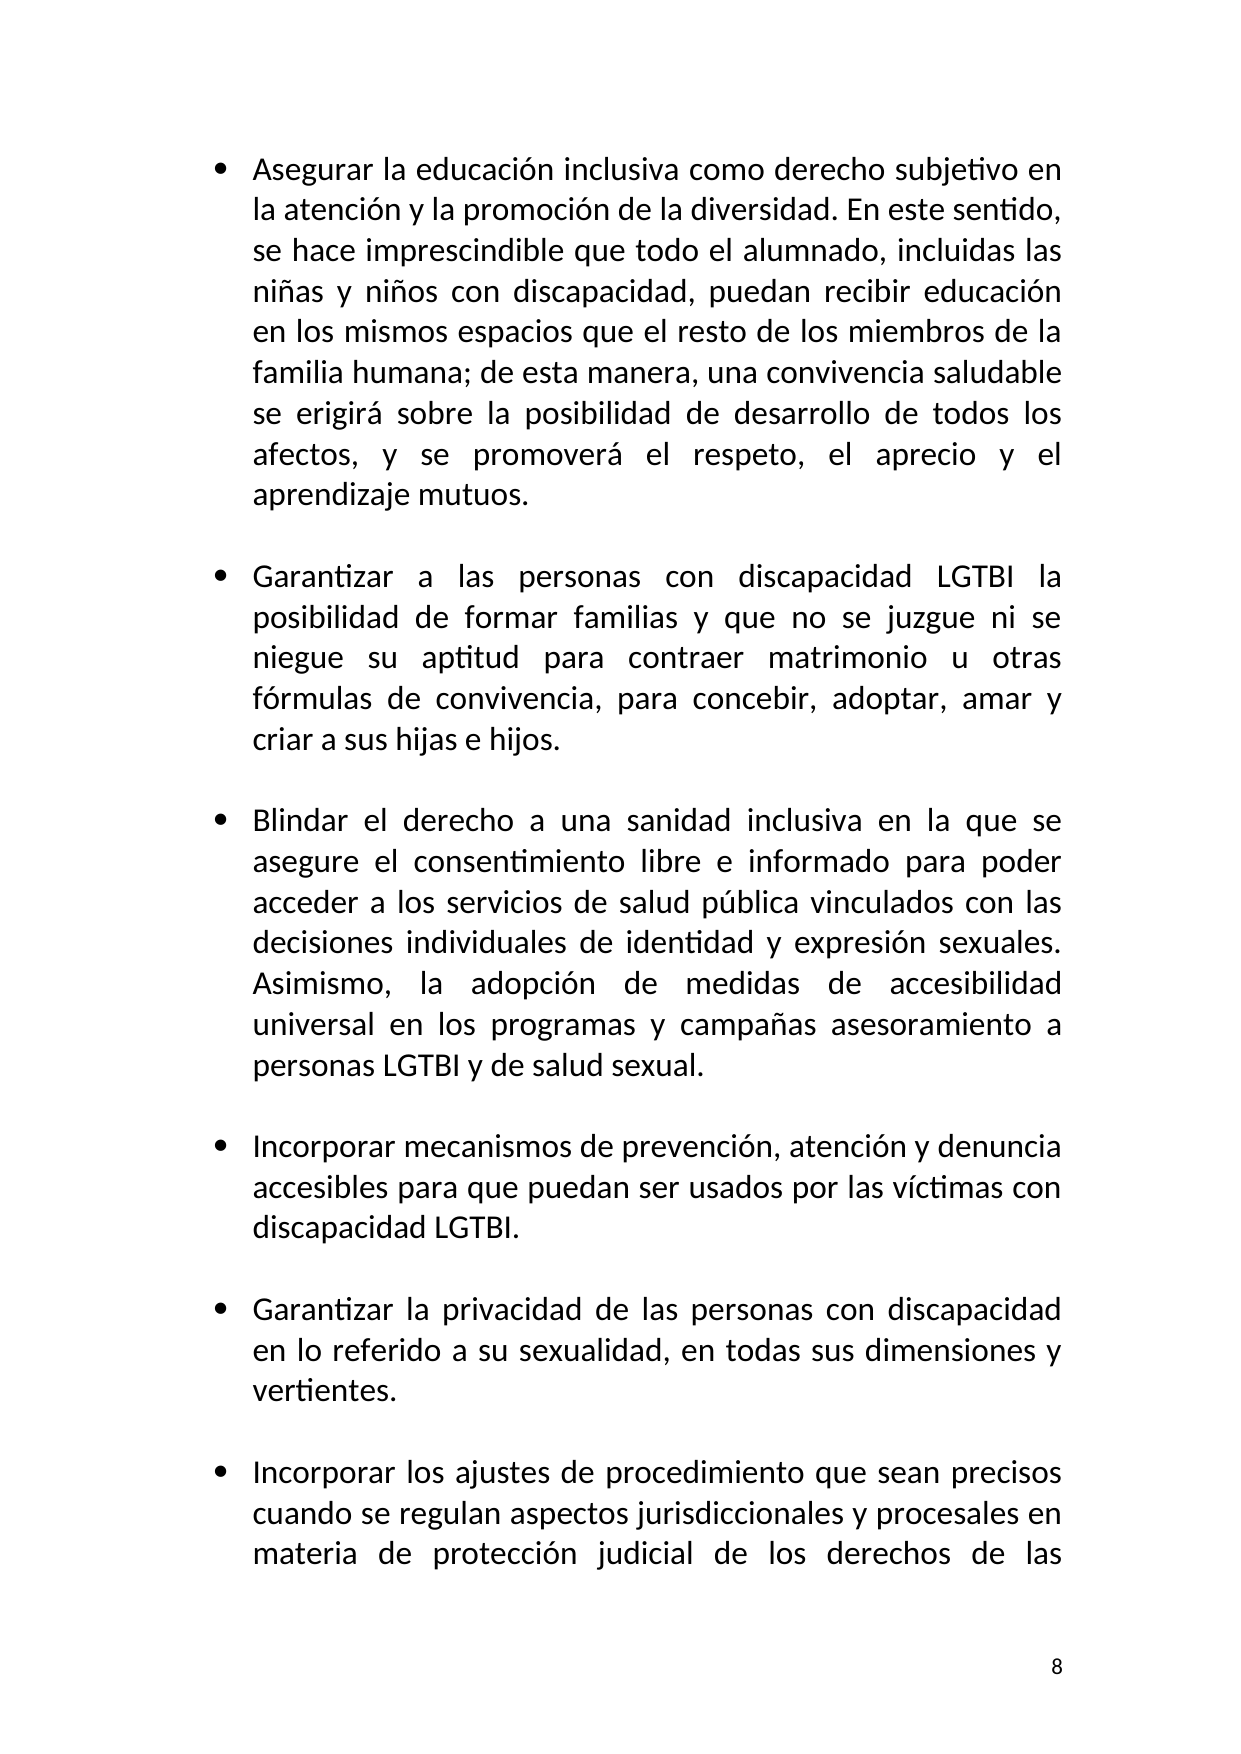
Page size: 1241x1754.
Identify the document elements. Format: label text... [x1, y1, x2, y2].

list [215, 1451, 1063, 1573]
list Incorporar mecanismos de prevención, atención y denuncia accesibles para que puedan ser usados por las víctimas con discapacidad LGTBI. [215, 1125, 1063, 1247]
list Garantizar a las personas con discapacidad LGTBI la posibilidad de formar familias y que no se juzgue ni se niegue su aptitud para contraer matrimonio u otras fórmulas de convivencia, para concebir, adoptar, amar y criar a sus hijas e hijos. [215, 555, 1063, 758]
list Asegurar la educación inclusiva como derecho subjetivo en la atención y la promoción de la diversidad. En este sentido, se hace imprescindible que todo el alumnado, incluidas las niñas y niños con discapacidad, puedan recibir educación en los mismos espacios que el resto de los miembros de la familia humana; de esta manera, una convivencia saludable se erigirá sobre la posibilidad de desarrollo de todos los afectos, y se promoverá el respeto, el aprecio y el aprendizaje mutuos. [215, 148, 1063, 514]
list Garantizar la privacidad de las personas con discapacidad en lo referido a su sexualidad, en todas sus dimensiones y vertientes. [215, 1288, 1063, 1410]
list Blindar el derecho a una sanidad inclusiva en la que se asegure el consentimiento libre e informado para poder acceder a los servicios de salud pública vinculados con las decisiones individuales de identidad y expresión sexuales. Asimismo, la adopción de medidas de accesibilidad universal en los programas y campañas asesoramiento a personas LGTBI y de salud sexual. [215, 799, 1063, 1084]
